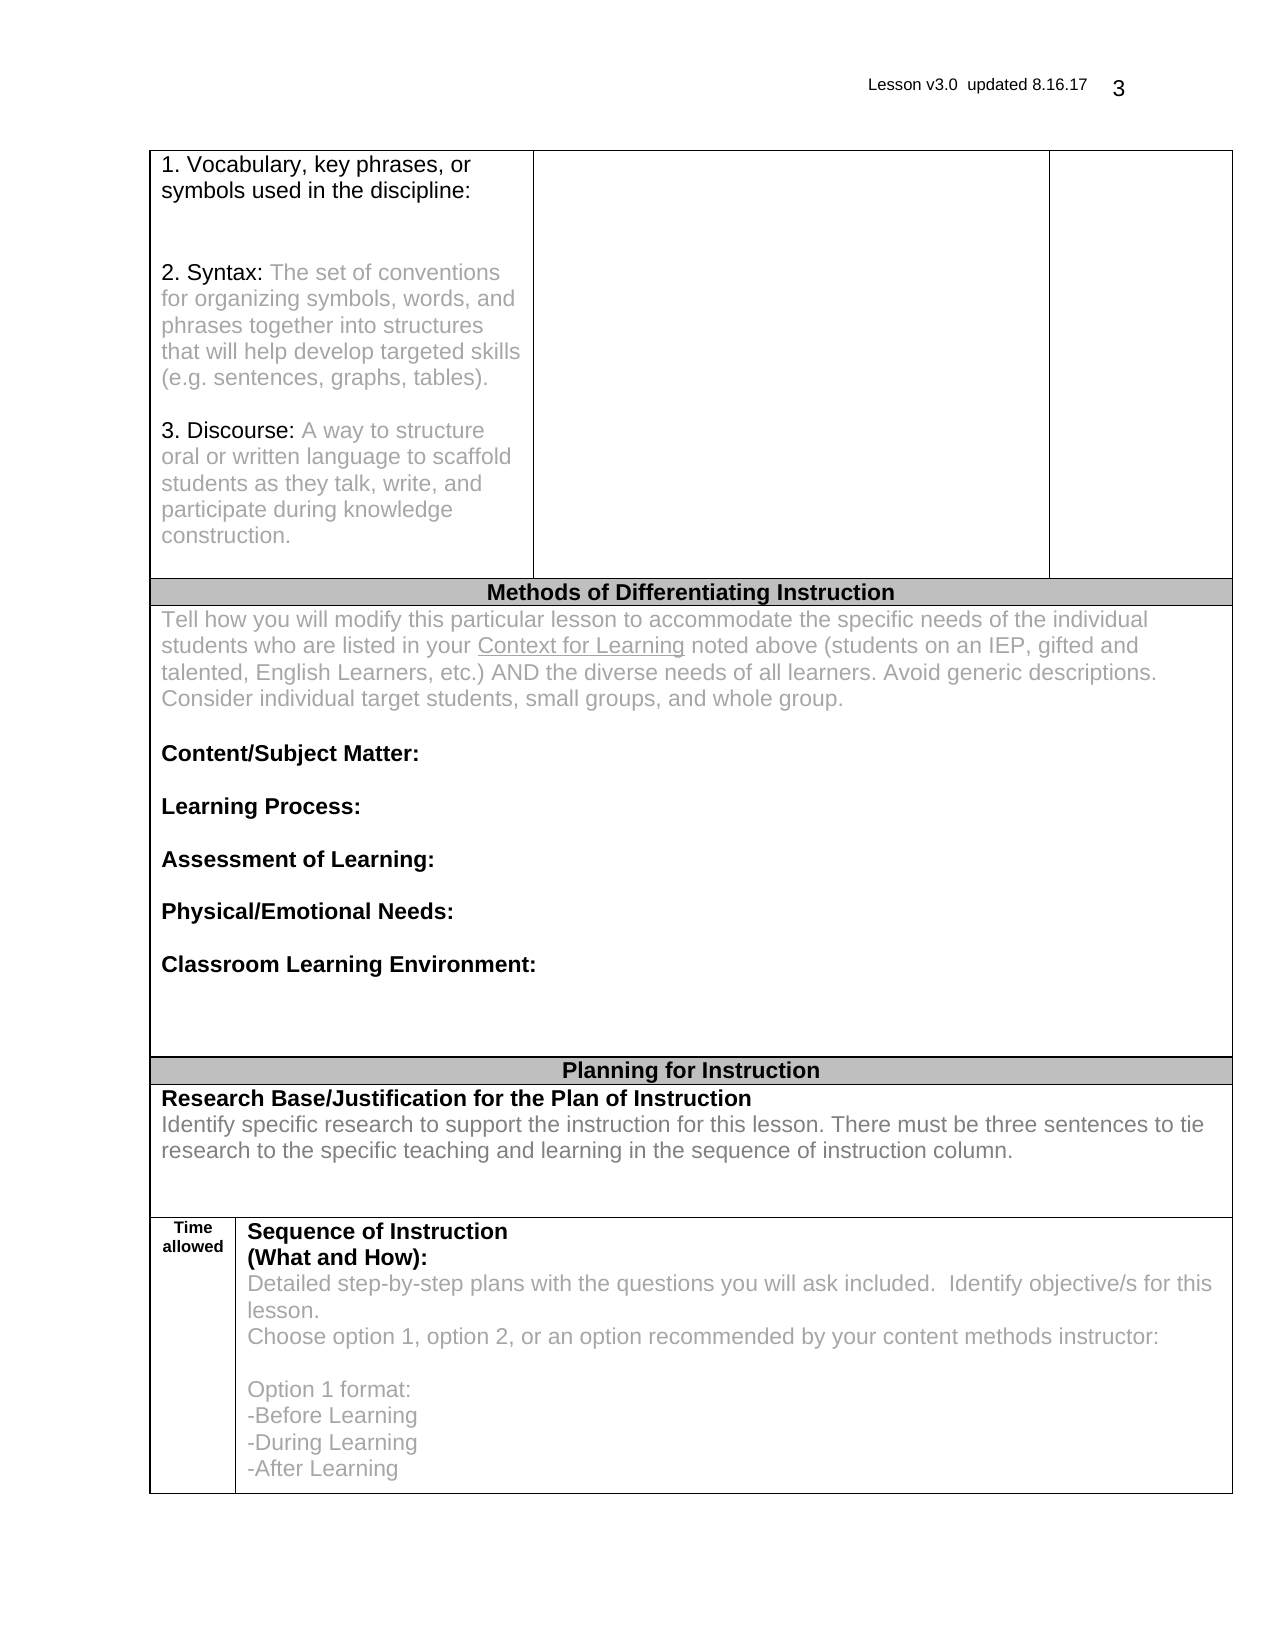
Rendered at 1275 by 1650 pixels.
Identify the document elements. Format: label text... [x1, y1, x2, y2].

table_cell Time allowed [151, 1218, 235, 1493]
table_cell Methods of Differentiating Instruction [151, 579, 1232, 605]
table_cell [236, 1218, 1232, 1493]
table_cell Research Base/Justification for the Plan of Instruction Identify specific research to support the instruction for this lesson. There must be three sentences to tie research to the specific teaching and learning in the sequence of instruction column. [151, 1085, 1232, 1217]
table_cell Tell how you will modify this particular lesson to accommodate the specific needs of the individual students who are listed in your Context for Learning noted above (students on an IEP, gifted and talented, English Learners, etc.) AND the diverse needs of all learners. Avoid generic descriptions. Consider individual target students, small groups, and whole group. Content/Subject Matter: Learning Process: Assessment of Learning: Physical/Emotional Needs: Classroom Learning Environment: [151, 606, 1232, 1056]
table_cell Planning for Instruction [151, 1058, 1232, 1084]
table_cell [1050, 151, 1232, 577]
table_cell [534, 151, 1049, 577]
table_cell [151, 151, 533, 577]
